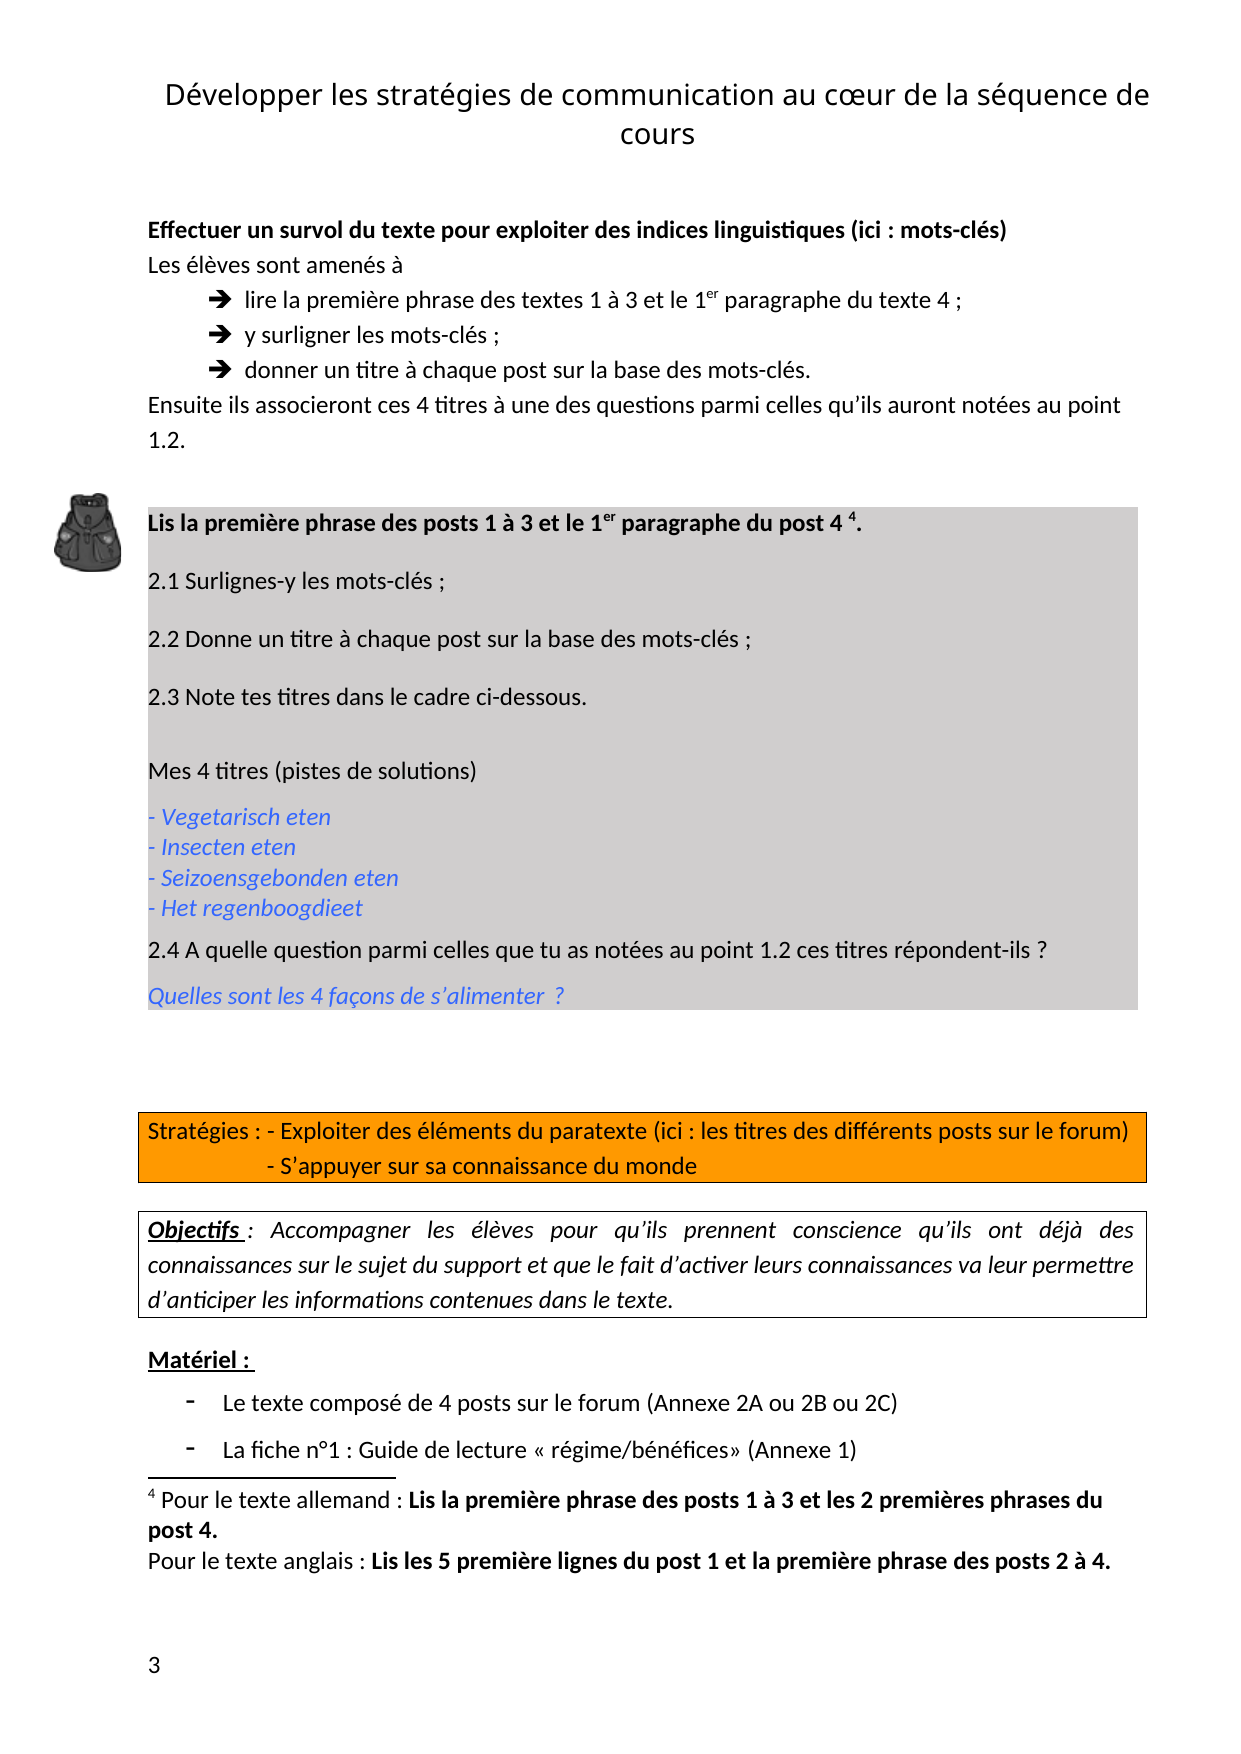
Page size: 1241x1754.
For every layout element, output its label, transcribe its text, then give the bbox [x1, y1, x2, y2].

text 2.1 Surlignes-y les mots-clés ; [148, 565, 1138, 596]
text Lis la première phrase des posts 1 à 3 et le 1er paragraphe du post 4 . [148, 507, 1138, 537]
text 2.3 Note tes titres dans le cadre ci-dessous. [148, 681, 1138, 712]
text - Seizoensgebonden eten [148, 862, 1138, 892]
list La fiche n°1 : Guide de lecture « régime/bénéfices» (Annexe 1) [185, 1426, 1138, 1467]
list y surligner les mots-clés ; [207, 319, 1138, 350]
list Mes 4 titres (pistes de solutions) [148, 755, 1138, 786]
text Quelles sont les 4 façons de s’alimenter ? [148, 980, 1138, 1010]
text 2.2 Donne un titre à chaque post sur la base des mots-clés ; [148, 623, 1138, 654]
text - Het regenboogdieet [148, 892, 1138, 923]
text Ensuite ils associeront ces 4 titres à une des questions parmi celles qu’ils auront notées au point 1.2. [148, 389, 1138, 455]
text Stratégies : - Exploiter des éléments du paratexte (ici : les titres des différents posts sur le forum) [139, 1113, 1146, 1145]
list lire la première phrase des textes 1 à 3 et le 1er paragraphe du texte 4 ; [207, 284, 1138, 315]
text - S’appuyer sur sa connaissance du monde [139, 1147, 1146, 1182]
list - Insecten eten [148, 831, 1138, 862]
text 2.4 A quelle question parmi celles que tu as notées au point 1.2 ces titres répondent-ils ? [148, 934, 1138, 965]
list Le texte composé de 4 posts sur le forum (Annexe 2A ou 2B ou 2C) [185, 1379, 1138, 1420]
text Matériel : [148, 1344, 1138, 1375]
list - Vegetarisch eten [148, 801, 1138, 831]
text Effectuer un survol du texte pour exploiter des indices linguistiques (ici : mots-clés) [148, 214, 1138, 245]
text Objectifs : Accompagner les élèves pour qu’ils prennent conscience qu’ils ont déjà des connaissances sur le sujet du support et que le fait d’activer leurs connaissances va leur permettre d’anticiper les informations contenues dans le texte. [139, 1212, 1146, 1317]
text Les élèves sont amenés à [148, 249, 1138, 280]
list donner un titre à chaque post sur la base des mots-clés. [207, 354, 1138, 385]
